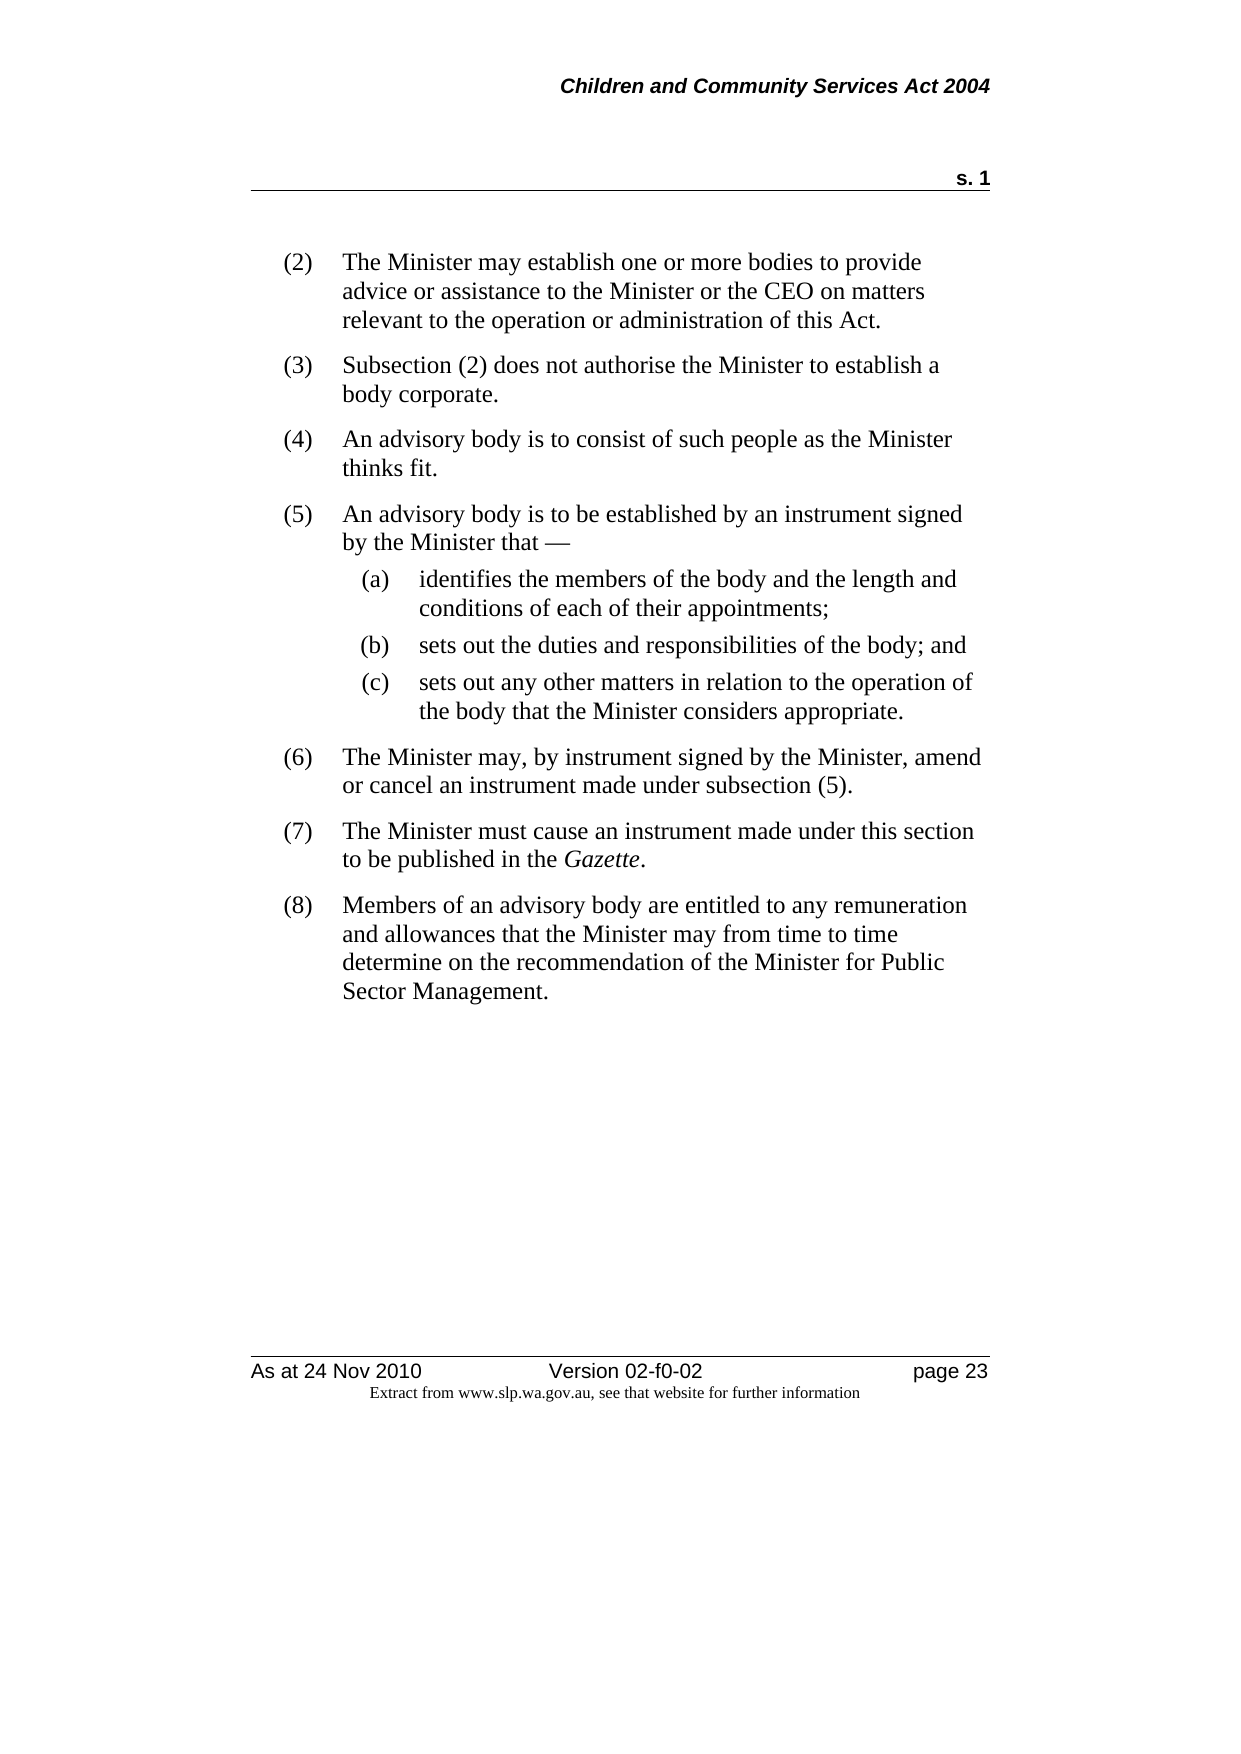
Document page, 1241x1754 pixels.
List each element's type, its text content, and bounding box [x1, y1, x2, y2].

text (c) sets out any other matters in relation to the operation of the body that the Minister considers appropriate. [251, 667, 990, 725]
text (6) The Minister may, by instrument signed by the Minister, amend or cancel an instrument made under subsection (5). [251, 742, 990, 799]
text (2) The Minister may establish one or more bodies to provide advice or assistance to the Minister or the CEO on matters relevant to the operation or administration of this Act. [251, 247, 990, 334]
text (5) An advisory body is to be established by an instrument signed by the Minister that — [251, 499, 990, 556]
text (3) Subsection (2) does not authorise the Minister to establish a body corporate. [251, 350, 990, 408]
text (b) sets out the duties and responsibilities of the body; and [251, 630, 990, 659]
text (a) identifies the members of the body and the length and conditions of each of their appointments; [251, 564, 990, 622]
text (7) The Minister must cause an instrument made under this section to be published in the Gazette. [251, 816, 990, 873]
text (4) An advisory body is to consist of such people as the Minister thinks fit. [251, 424, 990, 482]
text (8) Members of an advisory body are entitled to any remuneration and allowances that the Minister may from time to time determine on the recommendation of the Minister for Public Sector Management. [251, 890, 990, 1005]
